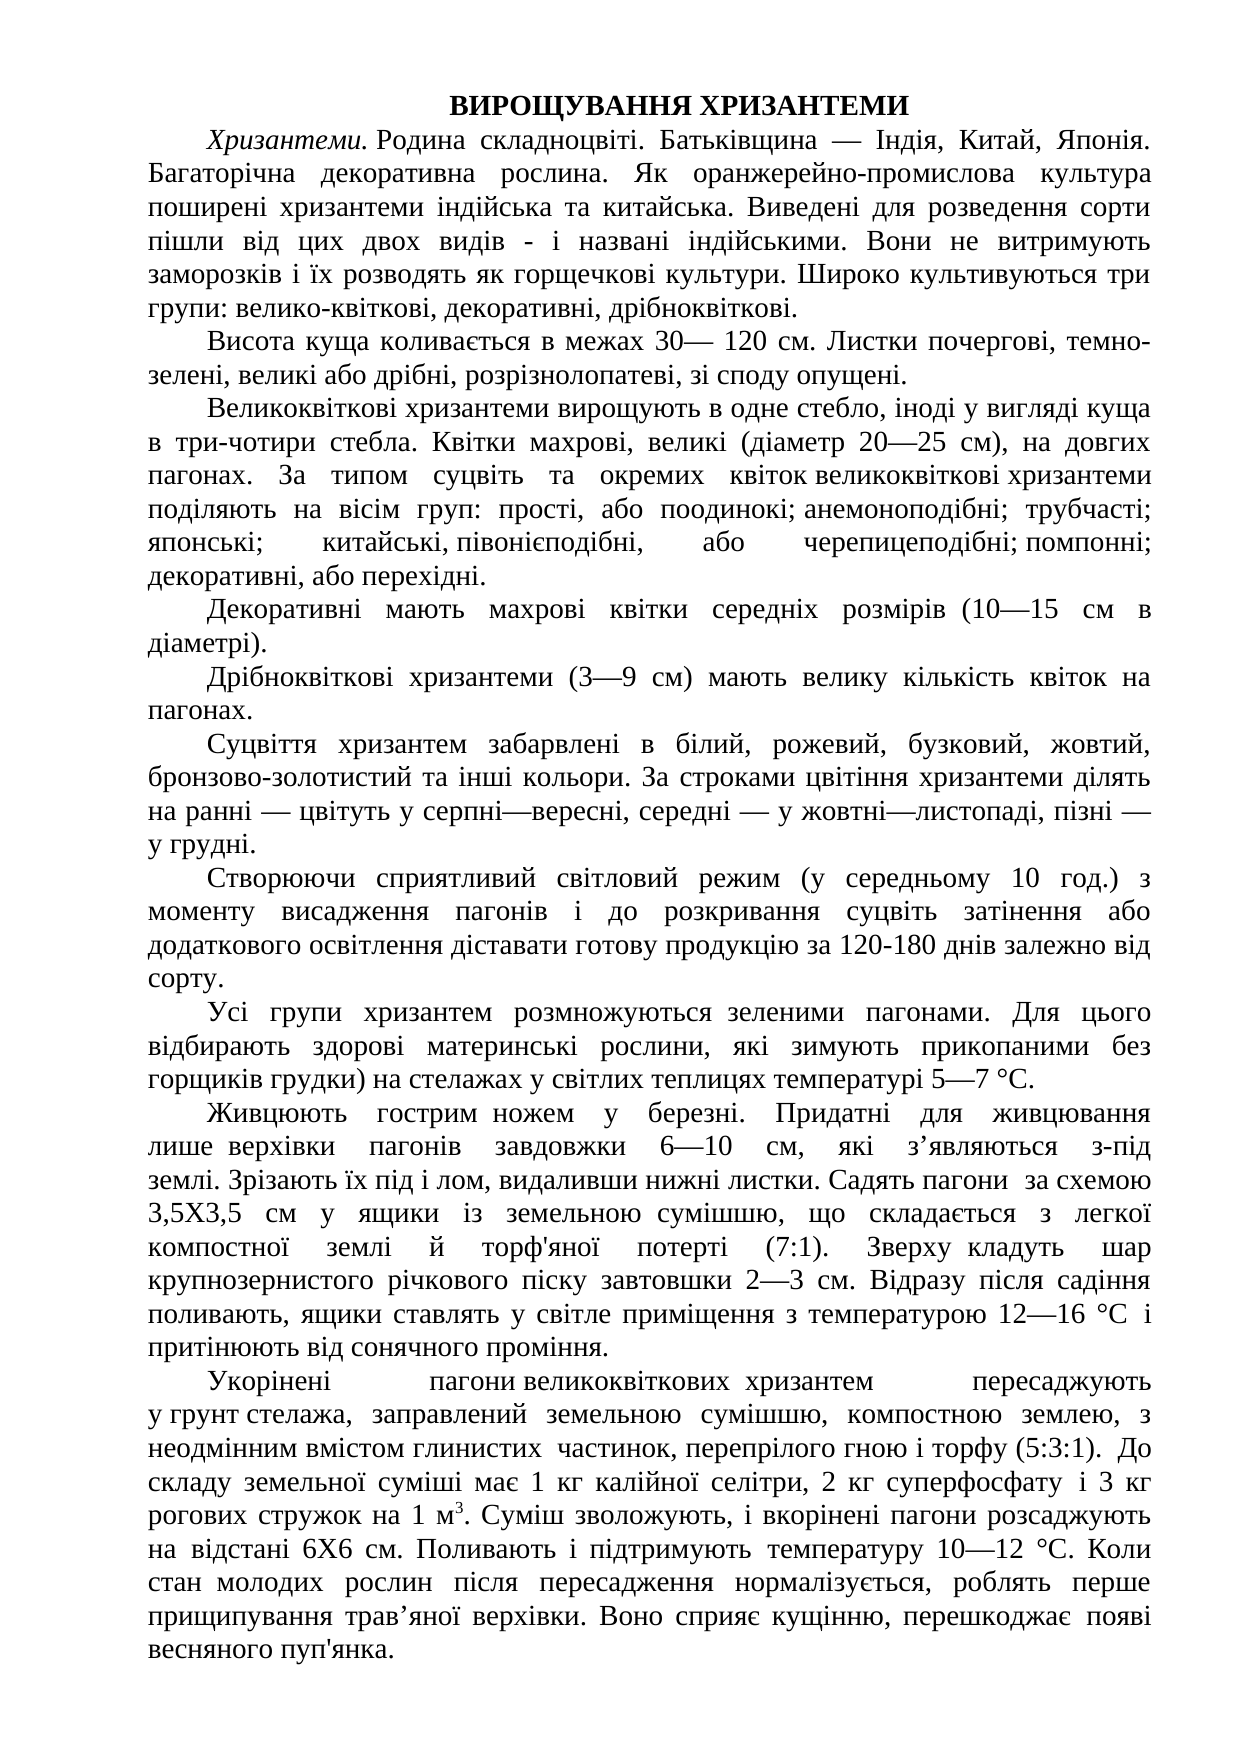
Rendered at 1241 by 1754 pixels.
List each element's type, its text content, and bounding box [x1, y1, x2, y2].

text Суцвіття хризантем забарвлені в білий, рожевий, бузковий, жовтий, бронзово-золотистий та інші кольори. За строками цвітіння хризантеми ділять на ранні — цвітуть у серпні—вересні, середні — у жовтні—листопаді, пізні — у грудні. [148, 726, 1152, 860]
text Дрібноквіткові хризантеми (3—9 см) мають велику кількість квіток на пагонах. [148, 659, 1152, 726]
text Усі групи хризантем розмножуються зеленими пагонами. Для цього відбирають здорові материнські рослини, які зимують прикопаними без горщиків грудки) на стелажах у світлих теплицях температурі 5—7 °С. [148, 994, 1152, 1095]
text ВИРОЩУВАННЯ ХРИЗАНТЕМИ [148, 88, 1152, 122]
text Декоративні мають махрові квітки середніх розмірів (10—15 см в діаметрі). [148, 592, 1152, 659]
text Живцюють гострим ножем у березні. Придатні для живцювання лише верхівки пагонів завдовжки 6—10 см, які з’являються з-під землі. Зрізають їх під і лом, видаливши нижні листки. Садять пагони за схемою 3,5X3,5 см у ящики із земельною сумішшю, що складається з легкої компостної землі й торф'яної потерті (7:1). Зверху кладуть шар крупнозернистого річкового піску завтовшки 2—3 см. Відразу після садіння поливають, ящики ставлять у світле приміщення з температурою 12—16 °С і притінюють від сонячного проміння. [148, 1095, 1152, 1363]
text Хризантеми. Родина складноцвіті. Батьківщина — Індія, Китай, Японія. Багаторічна декоративна рослина. Як оранжерейно-промислова культура поширені хризантеми індійська та китайська. Виведені для розведення сорти пішли від цих двох видів - і названі індійськими. Вони не витримують заморозків і їх розводять як горщечкові культури. Широко культивуються три групи: велико-квіткові, декоративні, дрібноквіткові. [148, 122, 1152, 323]
text Укорінені пагони великоквіткових хризантем пересаджують у грунт стелажа, заправлений земельною сумішшю, компостною землею, з неодмінним вмістом глинистих частинок, перепрілого гною і торфу (5:3:1). До складу земельної суміші має 1 кг калійної селітри, 2 кг суперфосфату і 3 кг рогових стружок на 1 м3. Суміш зволожують, і вкорінені пагони розсаджують на відстані 6X6 см. Поливають і підтримують температуру 10—12 °С. Коли стан молодих рослин після пересадження нормалізується, роблять перше прищипування трав’яної верхівки. Воно сприяє кущінню, перешкоджає появі весняного пуп'янка. [148, 1363, 1152, 1665]
text Створюючи сприятливий світловий режим (у середньому 10 год.) з моменту висадження пагонів і до розкривання суцвіть затінення або додаткового освітлення діставати готову продукцію за 120-180 днів залежно від сорту. [148, 860, 1152, 994]
text Висота куща коливається в межах 30— 120 см. Листки почергові, темно-зелені, великі або дрібні, розрізнолопатеві, зі споду опущені. [148, 323, 1152, 390]
text Великоквіткові хризантеми вирощують в одне стебло, іноді у вигляді куща в три-чотири стебла. Квітки махрові, великі (діаметр 20—25 см), на довгих пагонах. За типом суцвіть та окремих квіток великоквіткові хризантеми поділяють на вісім груп: прості, або поодинокі; анемоноподібні; трубчасті; японські; китайські, півонієподібні, або черепицеподібні; помпонні; декоративні, або перехідні. [148, 390, 1152, 592]
